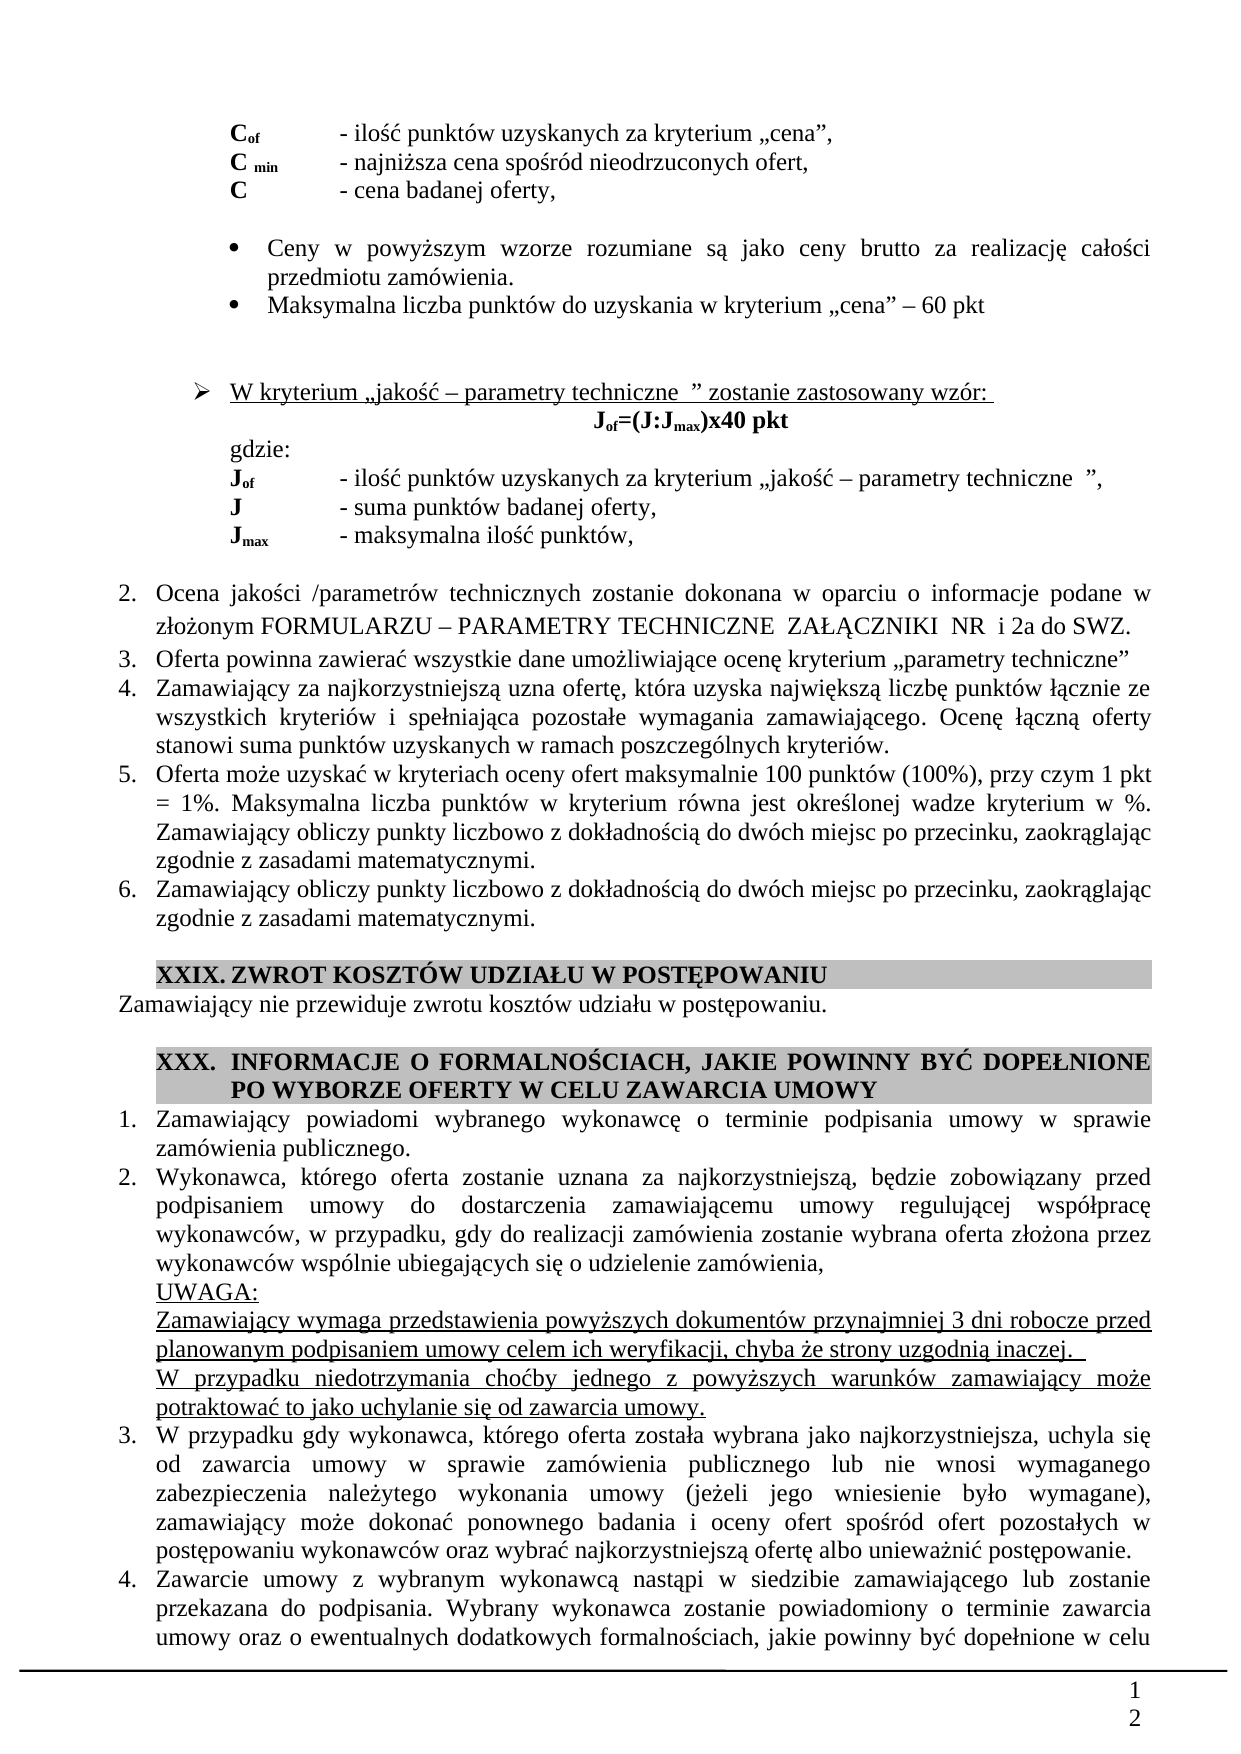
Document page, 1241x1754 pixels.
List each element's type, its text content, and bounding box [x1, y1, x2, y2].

text Zamawiający wymaga przedstawienia powyższych dokumentów przynajmniej 3 dni robocze przed planowanym podpisaniem umowy celem ich weryfikacji, chyba że strony uzgodnią inaczej. [156, 1305, 1152, 1330]
text Jmax - maksymalna ilość punktów, [229, 521, 1152, 549]
text J - suma punktów badanej oferty, [229, 492, 1152, 521]
list Oferta powinna zawierać wszystkie dane umożliwiające ocenę kryterium „parametry techniczne” [118, 644, 1152, 673]
text Zamawiający nie przewiduje zwrotu kosztów udziału w postępowaniu. [118, 989, 1152, 1018]
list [118, 1564, 1152, 1650]
list INFORMACJE O FORMALNOŚCIACH, JAKIE POWINNY BYĆ DOPEŁNIONE PO WYBORZE OFERTY W CELU ZAWARCIA UMOWY [156, 1047, 1152, 1104]
list Zamawiający powiadomi wybranego wykonawcę o terminie podpisania umowy w sprawie zamówienia publicznego. [118, 1104, 1152, 1162]
list Zamawiający obliczy punkty liczbowo z dokładnością do dwóch miejsc po przecinku, zaokrąglając zgodnie z zasadami matematycznymi. [118, 874, 1152, 932]
list ZWROT KOSZTÓW UDZIAŁU W POSTĘPOWANIU [156, 960, 1152, 989]
text Zamawiający wymaga przedstawienia powyższych dokumentów przynajmniej 3 dni robocze przed planowanym podpisaniem umowy celem ich weryfikacji, chyba że strony uzgodnią inaczej. [156, 1332, 1152, 1363]
text W przypadku niedotrzymania choćby jednego z powyższych warunków zamawiający może potraktować to jako uchylanie się od zawarcia umowy. [156, 1363, 1152, 1420]
text Jof - ilość punktów uzyskanych za kryterium „jakość – parametry techniczne ”, [229, 463, 1152, 492]
list Ocena jakości /parametrów technicznych zostanie dokonana w oparciu o informacje podane w złożonym FORMULARZU – PARAMETRY TECHNICZNE ZAŁĄCZNIKI NR i 2a do SWZ. [118, 578, 1152, 640]
text Cof - ilość punktów uzyskanych za kryterium „cena”, [229, 118, 1152, 147]
text gdzie: [229, 434, 1152, 463]
list Maksymalna liczba punktów do uzyskania w kryterium „cena” – 60 pkt [229, 291, 1152, 319]
list Wykonawca, którego oferta zostanie uznana za najkorzystniejszą, będzie zobowiązany przed podpisaniem umowy do dostarczenia zamawiającemu umowy regulującej współpracę wykonawców, w przypadku, gdy do realizacji zamówienia zostanie wybrana oferta złożona przez wykonawców wspólnie ubiegających się o udzielenie zamówienia, [118, 1162, 1152, 1277]
list Oferta może uzyskać w kryteriach oceny ofert maksymalnie 100 punktów (100%), przy czym 1 pkt = 1%. Maksymalna liczba punktów w kryterium równa jest określonej wadze kryterium w %. Zamawiający obliczy punkty liczbowo z dokładnością do dwóch miejsc po przecinku, zaokrąglając zgodnie z zasadami matematycznymi. [118, 759, 1152, 874]
list W przypadku gdy wykonawca, którego oferta została wybrana jako najkorzystniejsza, uchyla się od zawarcia umowy w sprawie zamówienia publicznego lub nie wnosi wymaganego zabezpieczenia należytego wykonania umowy (jeżeli jego wniesienie było wymagane), zamawiający może dokonać ponownego badania i oceny ofert spośród ofert pozostałych w postępowaniu wykonawców oraz wybrać najkorzystniejszą ofertę albo unieważnić postępowanie. [118, 1420, 1152, 1564]
text UWAGA: [156, 1277, 1152, 1305]
list W kryterium „jakość – parametry techniczne ” zostanie zastosowany wzór: [192, 377, 1152, 406]
list Ceny w powyższym wzorze rozumiane są jako ceny brutto za realizację całości przedmiotu zamówienia. [229, 233, 1152, 291]
text C - cena badanej oferty, [229, 176, 1152, 204]
text C min - najniższa cena spośród nieodrzuconych ofert, [229, 147, 1152, 176]
list Zamawiający za najkorzystniejszą uzna ofertę, która uzyska największą liczbę punktów łącznie ze wszystkich kryteriów i spełniająca pozostałe wymagania zamawiającego. Ocenę łączną oferty stanowi suma punktów uzyskanych w ramach poszczególnych kryteriów. [118, 673, 1152, 759]
text Jof=(J:Jmax)x40 pkt [229, 406, 1152, 434]
